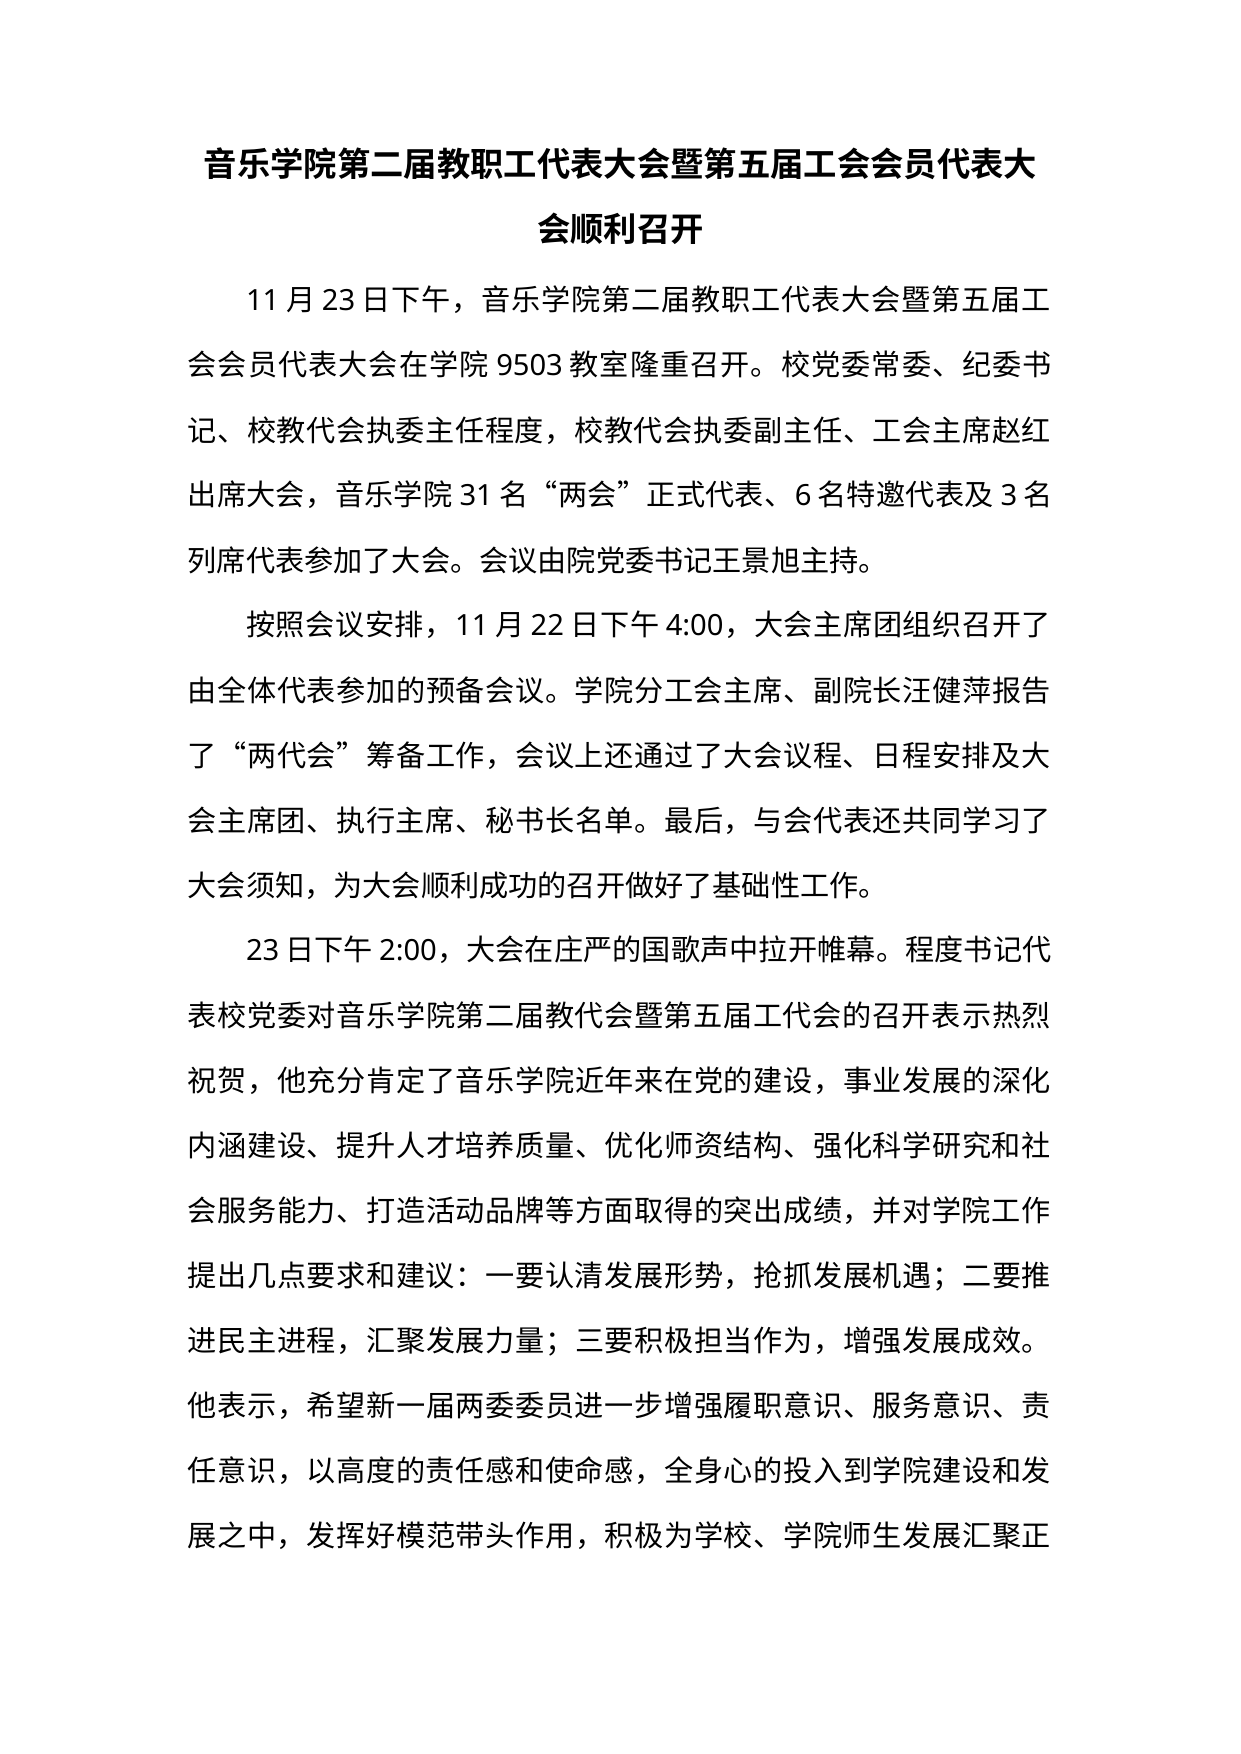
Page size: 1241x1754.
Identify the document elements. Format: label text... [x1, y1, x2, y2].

text 11月23日下午，音乐学院第二届教职工代表大会暨第五届工会会员代表大会在学院9503教室隆重召开。校党委常委、纪委书记、校教代会执委主任程度，校教代会执委副主任、工会主席赵红出席大会，音乐学院31名“两会”正式代表、6名特邀代表及3名列席代表参加了大会。会议由院党委书记王景旭主持。 [187, 266, 1053, 591]
text 按照会议安排，11月22日下午4:00，大会主席团组织召开了由全体代表参加的预备会议。学院分工会主席、副院长汪健萍报告了“两代会”筹备工作，会议上还通过了大会议程、日程安排及大会主席团、执行主席、秘书长名单。最后，与会代表还共同学习了大会须知，为大会顺利成功的召开做好了基础性工作。 [187, 591, 1053, 916]
title 音乐学院第二届教职工代表大会暨第五届工会会员代表大会顺利召开 [187, 129, 1053, 259]
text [187, 916, 1053, 1566]
